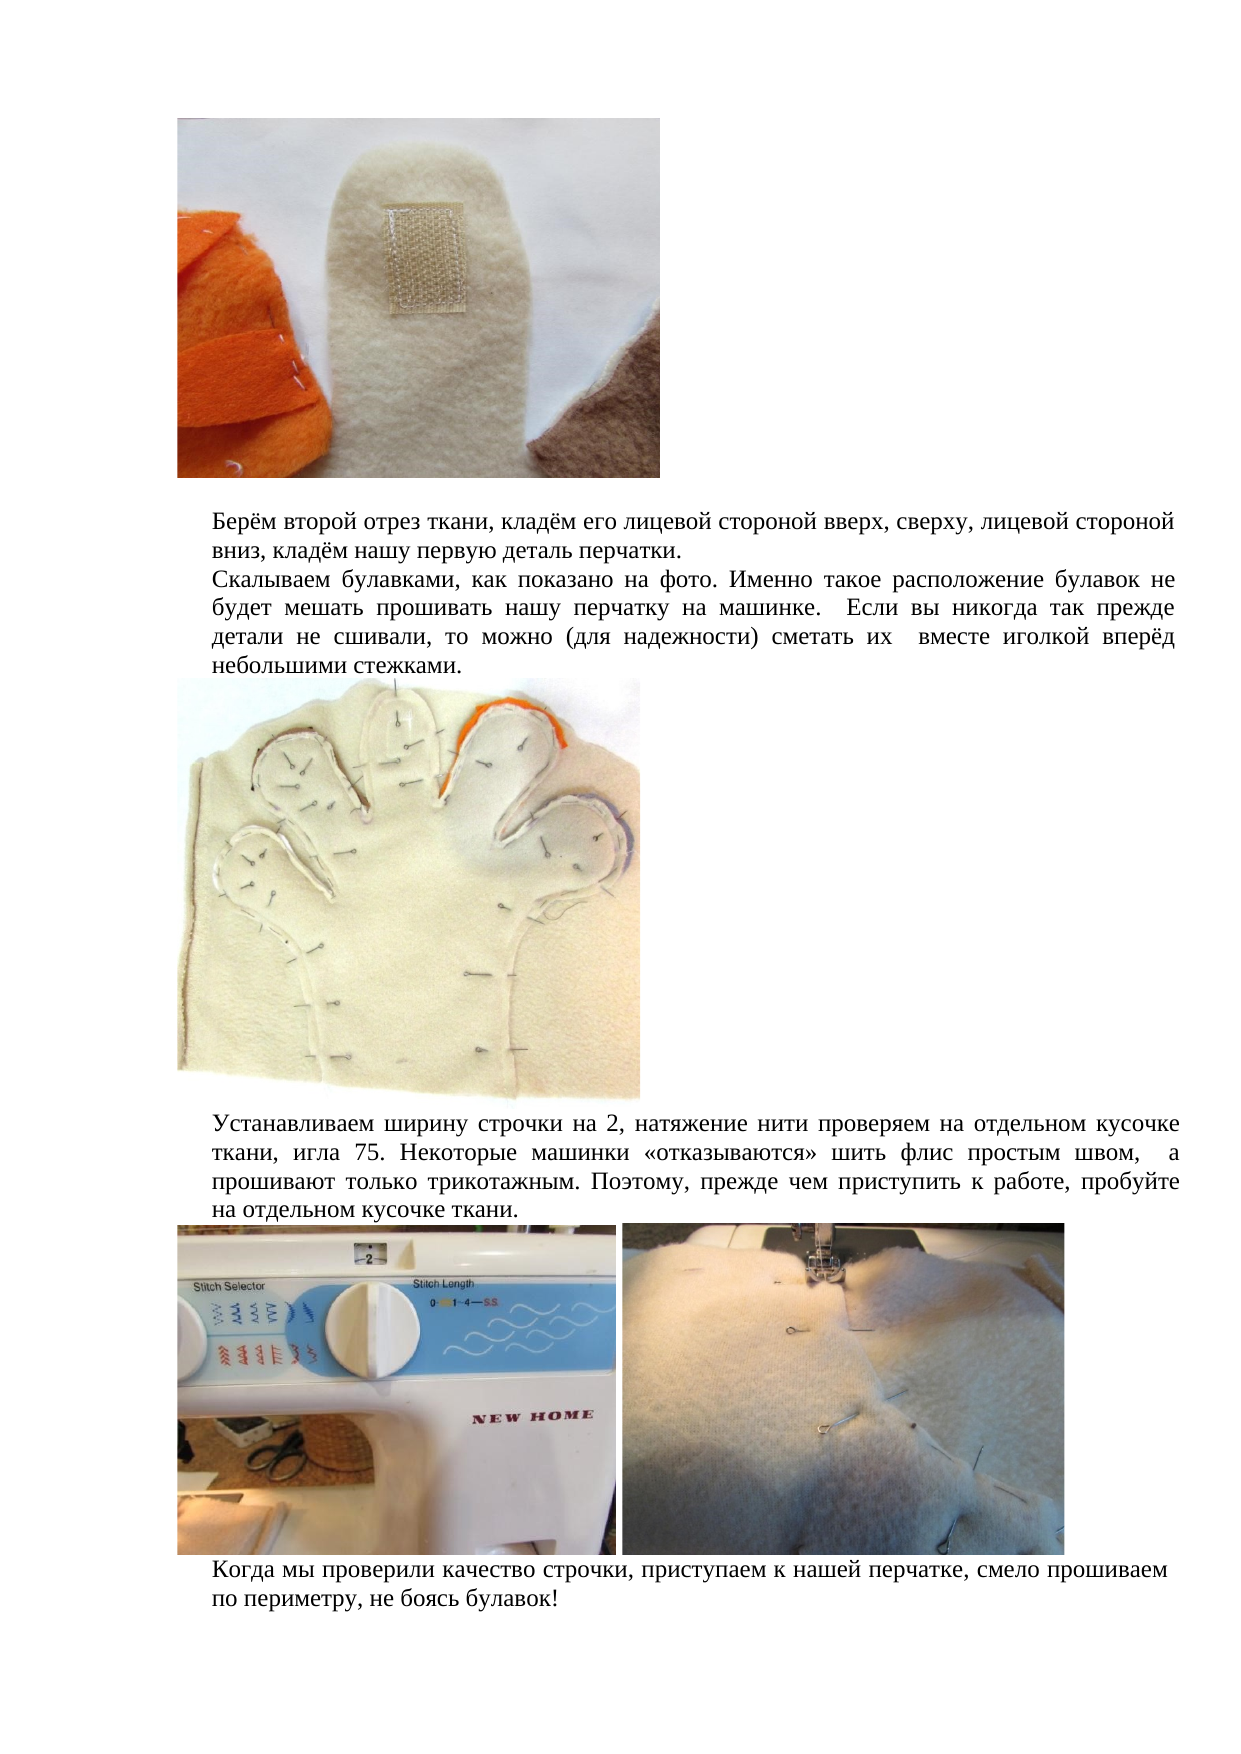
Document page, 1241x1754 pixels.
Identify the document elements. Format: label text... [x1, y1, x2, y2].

text Берём второй отрез ткани, кладём его лицевой стороной вверх, сверху, лицевой стороной вниз, кладём нашу первую деталь перчатки. [212, 506, 1176, 564]
picture [177, 678, 641, 1109]
text Устанавливаем ширину строчки на 2, натяжение нити проверяем на отдельном кусочке ткани, игла 75. Некоторые машинки «отказываются» шить флис простым швом, а прошивают только трикотажным. Поэтому, прежде чем приступить к работе, пробуйте на отдельном кусочке ткани. [212, 1108, 1181, 1223]
text Скалываем булавками, как показано на фото. Именно такое расположение булавок не будет мешать прошивать нашу перчатку на машинке. Если вы никогда так прежде детали не сшивали, то можно (для надежности) сметать их вместе иголкой вперёд небольшими стежками. [212, 564, 1176, 679]
picture [622, 1223, 1065, 1555]
picture [177, 118, 660, 478]
text Когда мы проверили качество строчки, приступаем к нашей перчатке, смело прошиваем по периметру, не боясь булавок! [212, 1554, 1169, 1612]
picture [177, 1225, 616, 1555]
